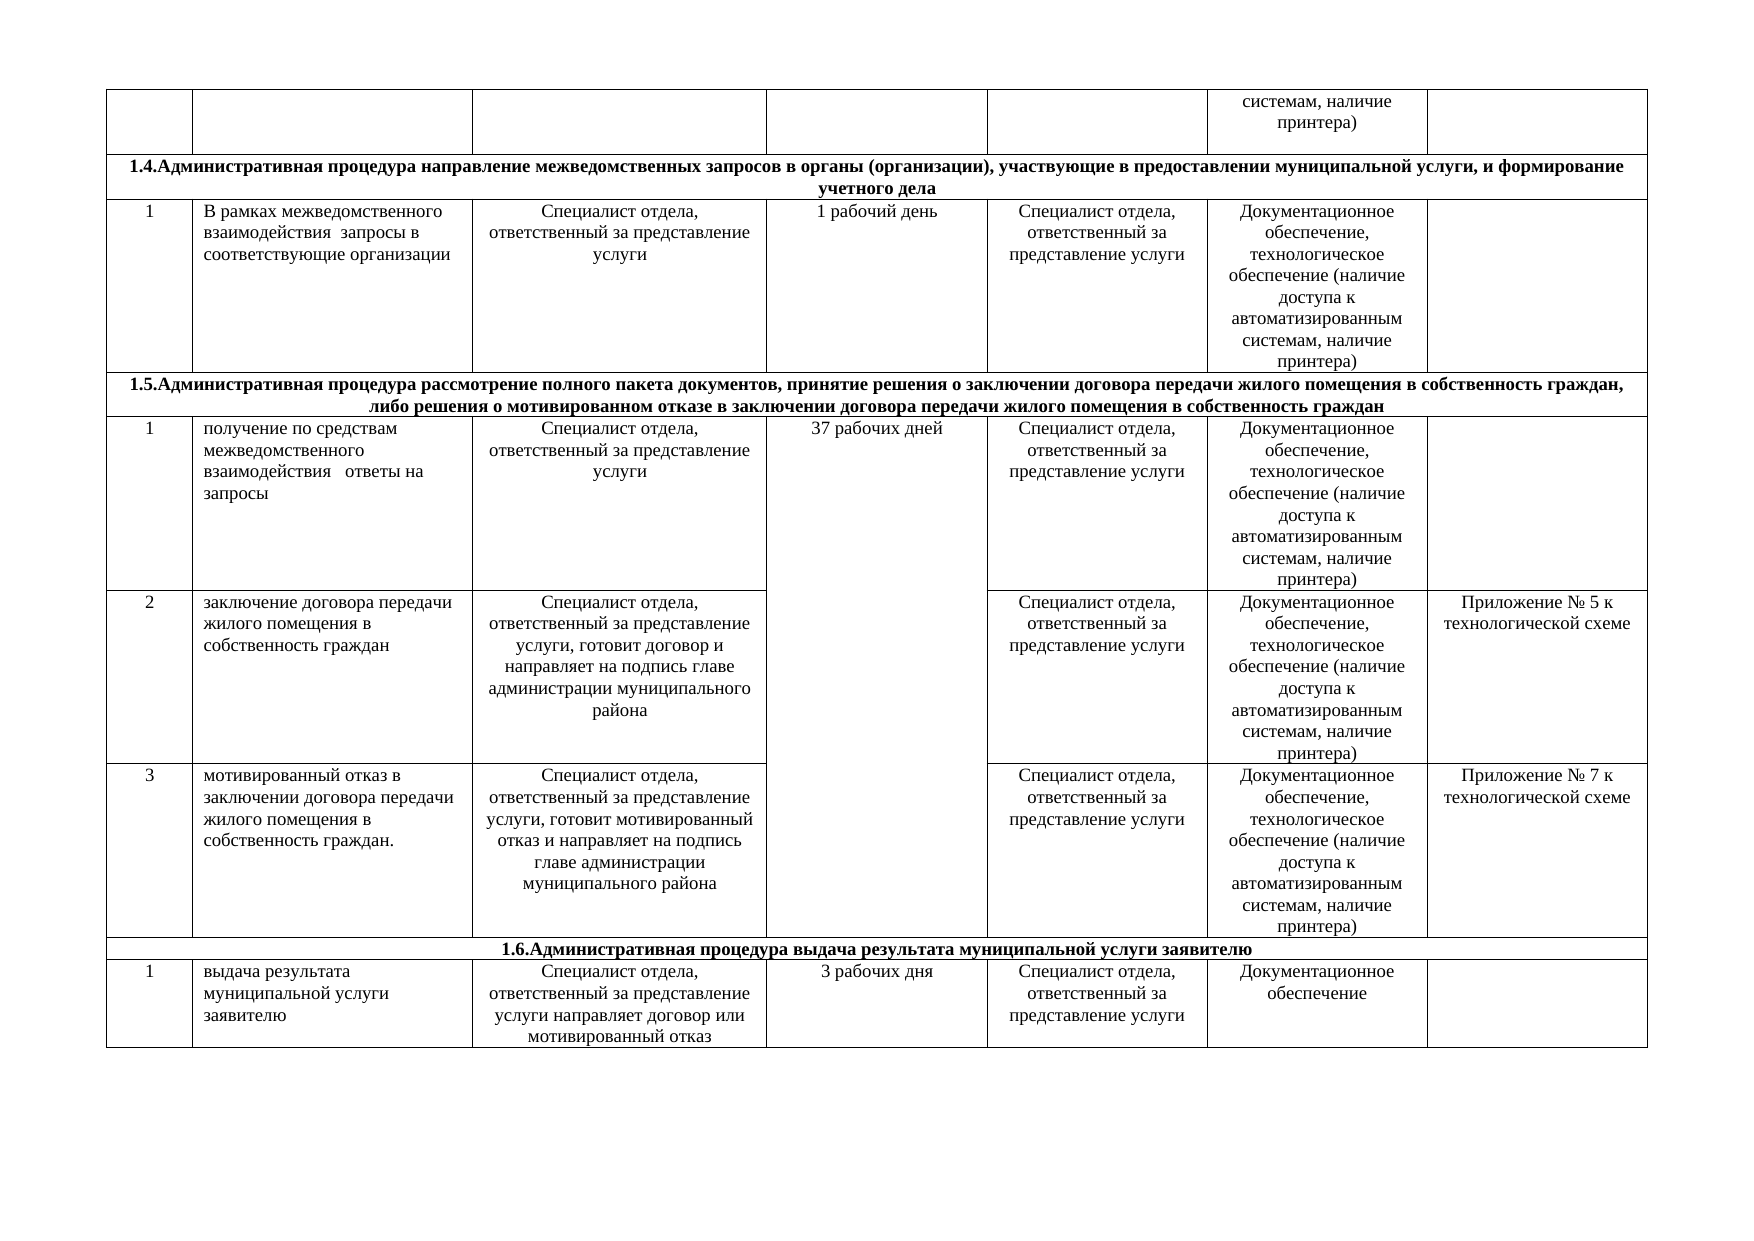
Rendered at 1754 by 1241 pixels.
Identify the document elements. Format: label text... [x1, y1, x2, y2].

table_cell получение по средствам межведомственного взаимодействия ответы на запросы [193, 417, 472, 590]
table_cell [473, 960, 766, 1047]
table_cell заключение договора передачи жилого помещения в собственность граждан [193, 591, 472, 763]
table_cell мотивированный отказ в заключении договора передачи жилого помещения в собственность граждан. [193, 764, 472, 937]
table_cell 1 [107, 960, 192, 1047]
table_cell Специалист отдела, ответственный за представление услуги [473, 200, 766, 372]
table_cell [1208, 960, 1427, 1047]
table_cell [1208, 90, 1427, 154]
table_cell 37 рабочих дней [767, 417, 987, 937]
table_cell Документационное обеспечение, технологическое обеспечение (наличие доступа к автоматизированным системам, наличие принтера) [1208, 764, 1427, 937]
table_cell Документационное обеспечение, технологическое обеспечение (наличие доступа к автоматизированным системам, наличие принтера) [1208, 417, 1427, 590]
table_cell Специалист отдела, ответственный за представление услуги [988, 591, 1207, 763]
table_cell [988, 90, 1207, 154]
table_cell 1 рабочий день [767, 200, 987, 372]
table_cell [193, 960, 472, 1047]
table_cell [988, 960, 1207, 1047]
table_cell 1 [107, 200, 192, 372]
table_cell [1428, 90, 1647, 154]
table_cell 2 [107, 591, 192, 763]
table_cell Приложение № 5 к технологической схеме [1428, 591, 1647, 763]
table_cell Специалист отдела, ответственный за представление услуги, готовит договор и направляет на подпись главе администрации муниципального района [473, 591, 766, 763]
table_cell Специалист отдела, ответственный за представление услуги [988, 764, 1207, 937]
table_cell [1428, 417, 1647, 590]
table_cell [193, 90, 472, 154]
table_cell Специалист отдела, ответственный за представление услуги [988, 417, 1207, 590]
table_cell Специалист отдела, ответственный за представление услуги [988, 200, 1207, 372]
table_cell В рамках межведомственного взаимодействия запросы в соответствующие организации [193, 200, 472, 372]
table_cell Документационное обеспечение, технологическое обеспечение (наличие доступа к автоматизированным системам, наличие принтера) [1208, 200, 1427, 372]
table_cell Специалист отдела, ответственный за представление услуги [473, 417, 766, 590]
table_cell 1.4.Административная процедура направление межведомственных запросов в органы (организации), участвующие в предоставлении муниципальной услуги, и формирование учетного дела [107, 155, 1647, 198]
table_cell 1.6.Административная процедура выдача результата муниципальной услуги заявителю [107, 938, 1647, 959]
table_cell 3 [107, 764, 192, 937]
table_cell 1.5.Административная процедура рассмотрение полного пакета документов, принятие решения о заключении договора передачи жилого помещения в собственность граждан, либо решения о мотивированном отказе в заключении договора передачи жилого помещения в собственность граждан [107, 373, 1647, 416]
table_cell 1 [107, 417, 192, 590]
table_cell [473, 90, 766, 154]
table_cell 2 [107, 90, 192, 154]
table_cell 3 рабочих дня [767, 960, 987, 1047]
table_cell Приложение № 7 к технологической схеме [1428, 764, 1647, 937]
table_cell Документационное обеспечение, технологическое обеспечение (наличие доступа к автоматизированным системам, наличие принтера) [1208, 591, 1427, 763]
table_cell Специалист отдела, ответственный за представление услуги, готовит мотивированный отказ и направляет на подпись главе администрации муниципального района [473, 764, 766, 937]
table_cell [1428, 960, 1647, 1047]
table_cell [1428, 200, 1647, 372]
